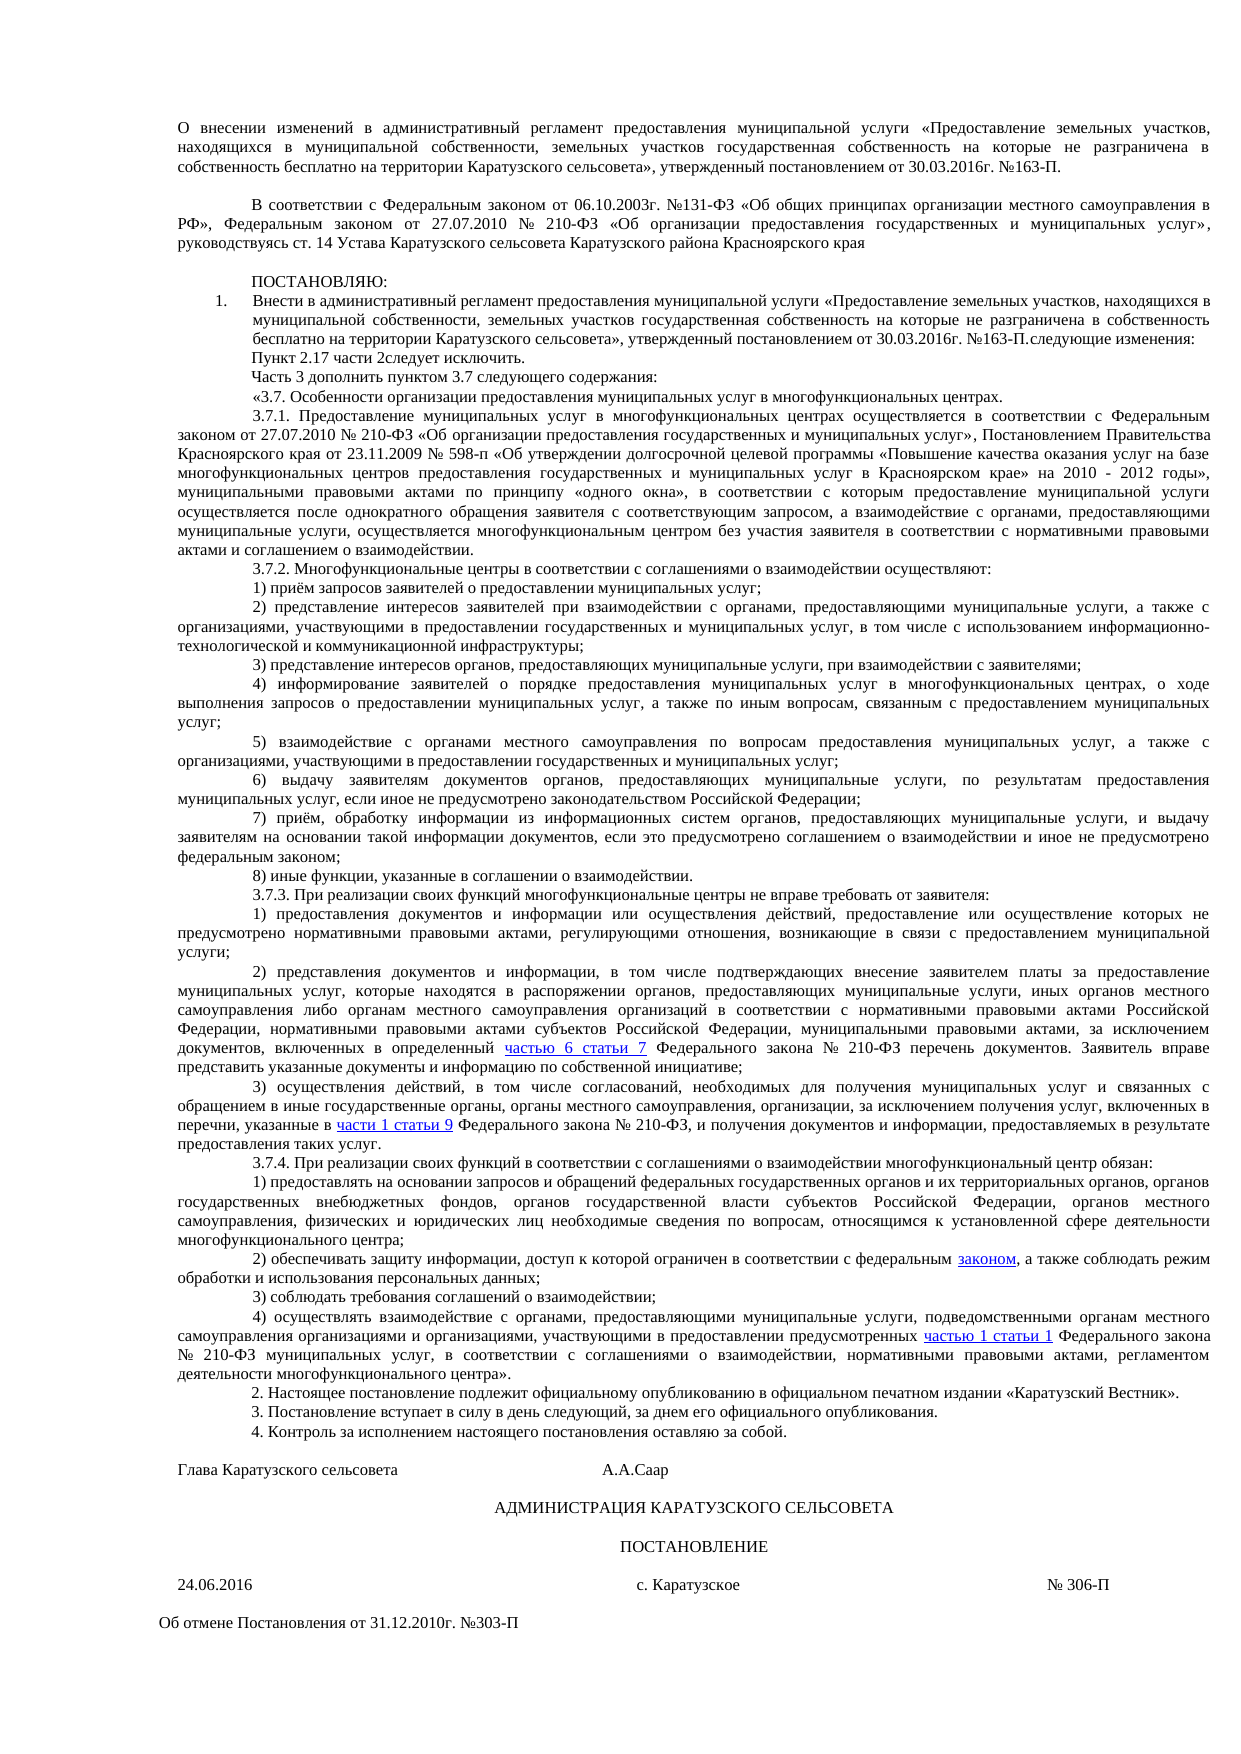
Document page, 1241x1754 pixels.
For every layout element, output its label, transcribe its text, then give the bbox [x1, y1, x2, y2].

text АДМИНИСТРАЦИЯ КАРАТУЗСКОГО СЕЛЬСОВЕТА [177, 1498, 1211, 1517]
text ПОСТАНОВЛЯЮ: [177, 271, 1211, 291]
text В соответствии с Федеральным законом от 06.10.2003г. №131-ФЗ «Об общих принципах организации местного самоуправления в РФ», Федеральным законом от 27.07.2010 № 210-ФЗ «Об организации предоставления государственных и муниципальных услуг», руководствуясь ст. 14 Устава Каратузского сельсовета Каратузского района Красноярского края [177, 195, 1211, 252]
text 6) выдачу заявителям документов органов, предоставляющих муниципальные услуги, по результатам предоставления муниципальных услуг, если иное не предусмотрено законодательством Российской Федерации; [177, 770, 1211, 808]
list Часть 3 дополнить пунктом 3.7 следующего содержания: [251, 367, 1211, 386]
list Внести в административный регламент предоставления муниципальной услуги «Предоставление земельных участков, находящихся в муниципальной собственности, земельных участков государственная собственность на которые не разграничена в собственность бесплатно на территории Каратузского сельсовета», утвержденный постановлением от 30.03.2016г. №163-П.следующие изменения: [215, 291, 1211, 348]
text 3.7.3. При реализации своих функций многофункциональные центры не вправе требовать от заявителя: [177, 885, 1211, 904]
text 4) осуществлять взаимодействие с органами, предоставляющими муниципальные услуги, подведомственными органам местного самоуправления организациями и организациями, участвующими в предоставлении предусмотренных частью 1 статьи 1 Федерального закона № 210-ФЗ муниципальных услуг, в соответствии с соглашениями о взаимодействии, нормативными правовыми актами, регламентом деятельности многофункционального центра». [177, 1306, 1211, 1383]
text 3) представление интересов органов, предоставляющих муниципальные услуги, при взаимодействии с заявителями; [177, 655, 1211, 674]
text 4) информирование заявителей о порядке предоставления муниципальных услуг в многофункциональных центрах, о ходе выполнения запросов о предоставлении муниципальных услуг, а также по иным вопросам, связанным с предоставлением муниципальных услуг; [177, 674, 1211, 731]
text 1) предоставлять на основании запросов и обращений федеральных государственных органов и их территориальных органов, органов государственных внебюджетных фондов, органов государственной власти субъектов Российской Федерации, органов местного самоуправления, физических и юридических лиц необходимые сведения по вопросам, относящимся к установленной сфере деятельности многофункционального центра; [177, 1172, 1211, 1249]
text «3.7. Особенности организации предоставления муниципальных услуг в многофункциональных центрах. [177, 386, 1211, 406]
text 3.7.2. Многофункциональные центры в соответствии с соглашениями о взаимодействии осуществляют: [177, 559, 1211, 578]
text 1) приём запросов заявителей о предоставлении муниципальных услуг; [177, 578, 1211, 597]
list 2. Настоящее постановление подлежит официальному опубликованию в официальном печатном издании «Каратузский Вестник». [177, 1383, 1211, 1402]
text 3) соблюдать требования соглашений о взаимодействии; [177, 1287, 1211, 1306]
text 24.06.2016 с. Каратузское № 306-П [177, 1575, 1211, 1594]
text 3) осуществления действий, в том числе согласований, необходимых для получения муниципальных услуг и связанных с обращением в иные государственные органы, органы местного самоуправления, организации, за исключением получения услуг, включенных в перечни, указанные в части 1 статьи 9 Федерального закона № 210-ФЗ, и получения документов и информации, предоставляемых в результате предоставления таких услуг. [177, 1076, 1211, 1153]
text 7) приём, обработку информации из информационных систем органов, предоставляющих муниципальные услуги, и выдачу заявителям на основании такой информации документов, если это предусмотрено соглашением о взаимодействии и иное не предусмотрено федеральным законом; [177, 808, 1211, 866]
text 2) представления документов и информации, в том числе подтверждающих внесение заявителем платы за предоставление муниципальных услуг, которые находятся в распоряжении органов, предоставляющих муниципальные услуги, иных органов местного самоуправления либо органам местного самоуправления организаций в соответствии с нормативными правовыми актами Российской Федерации, нормативными правовыми актами субъектов Российской Федерации, муниципальными правовыми актами, за исключением документов, включенных в определенный частью 6 статьи 7 Федерального закона № 210-ФЗ перечень документов. Заявитель вправе представить указанные документы и информацию по собственной инициативе; [177, 961, 1211, 1076]
text 3.7.4. При реализации своих функций в соответствии с соглашениями о взаимодействии многофункциональный центр обязан: [177, 1153, 1211, 1172]
list 3. Постановление вступает в силу в день следующий, за днем его официального опубликования. [177, 1402, 1211, 1421]
text 4. Контроль за исполнением настоящего постановления оставляю за собой. [177, 1421, 1211, 1441]
text 3.7.1. Предоставление муниципальных услуг в многофункциональных центрах осуществляется в соответствии с Федеральным законом от 27.07.2010 № 210-ФЗ «Об организации предоставления государственных и муниципальных услуг», Постановлением Правительства Красноярского края от 23.11.2009 № 598-п «Об утверждении долгосрочной целевой программы «Повышение качества оказания услуг на базе многофункциональных центров предоставления государственных и муниципальных услуг в Красноярском крае» на 2010 - 2012 годы», муниципальными правовыми актами по принципу «одного окна», в соответствии с которым предоставление муниципальной услуги осуществляется после однократного обращения заявителя с соответствующим запросом, а взаимодействие с органами, предоставляющими муниципальные услуги, осуществляется многофункциональным центром без участия заявителя в соответствии с нормативными правовыми актами и соглашением о взаимодействии. [177, 406, 1211, 559]
text 2) представление интересов заявителей при взаимодействии с органами, предоставляющими муниципальные услуги, а также с организациями, участвующими в предоставлении государственных и муниципальных услуг, в том числе с использованием информационно-технологической и коммуникационной инфраструктуры; [177, 597, 1211, 655]
text 2) обеспечивать защиту информации, доступ к которой ограничен в соответствии с федеральным законом, а также соблюдать режим обработки и использования персональных данных; [177, 1249, 1211, 1287]
text Об отмене Постановления от 31.12.2010г. №303-П [158, 1613, 1211, 1632]
text ПОСТАНОВЛЕНИЕ [177, 1536, 1211, 1556]
text 5) взаимодействие с органами местного самоуправления по вопросам предоставления муниципальных услуг, а также с организациями, участвующими в предоставлении государственных и муниципальных услуг; [177, 731, 1211, 770]
text 1) предоставления документов и информации или осуществления действий, предоставление или осуществление которых не предусмотрено нормативными правовыми актами, регулирующими отношения, возникающие в связи с предоставлением муниципальной услуги; [177, 904, 1211, 961]
text О внесении изменений в административный регламент предоставления муниципальной услуги «Предоставление земельных участков, находящихся в муниципальной собственности, земельных участков государственная собственность на которые не разграничена в собственность бесплатно на территории Каратузского сельсовета», утвержденный постановлением от 30.03.2016г. №163-П. [177, 118, 1211, 176]
text 8) иные функции, указанные в соглашении о взаимодействии. [177, 866, 1211, 885]
list Пункт 2.17 части 2следует исключить. [251, 348, 1211, 367]
text Глава Каратузского сельсовета А.А.Саар [177, 1460, 1211, 1479]
